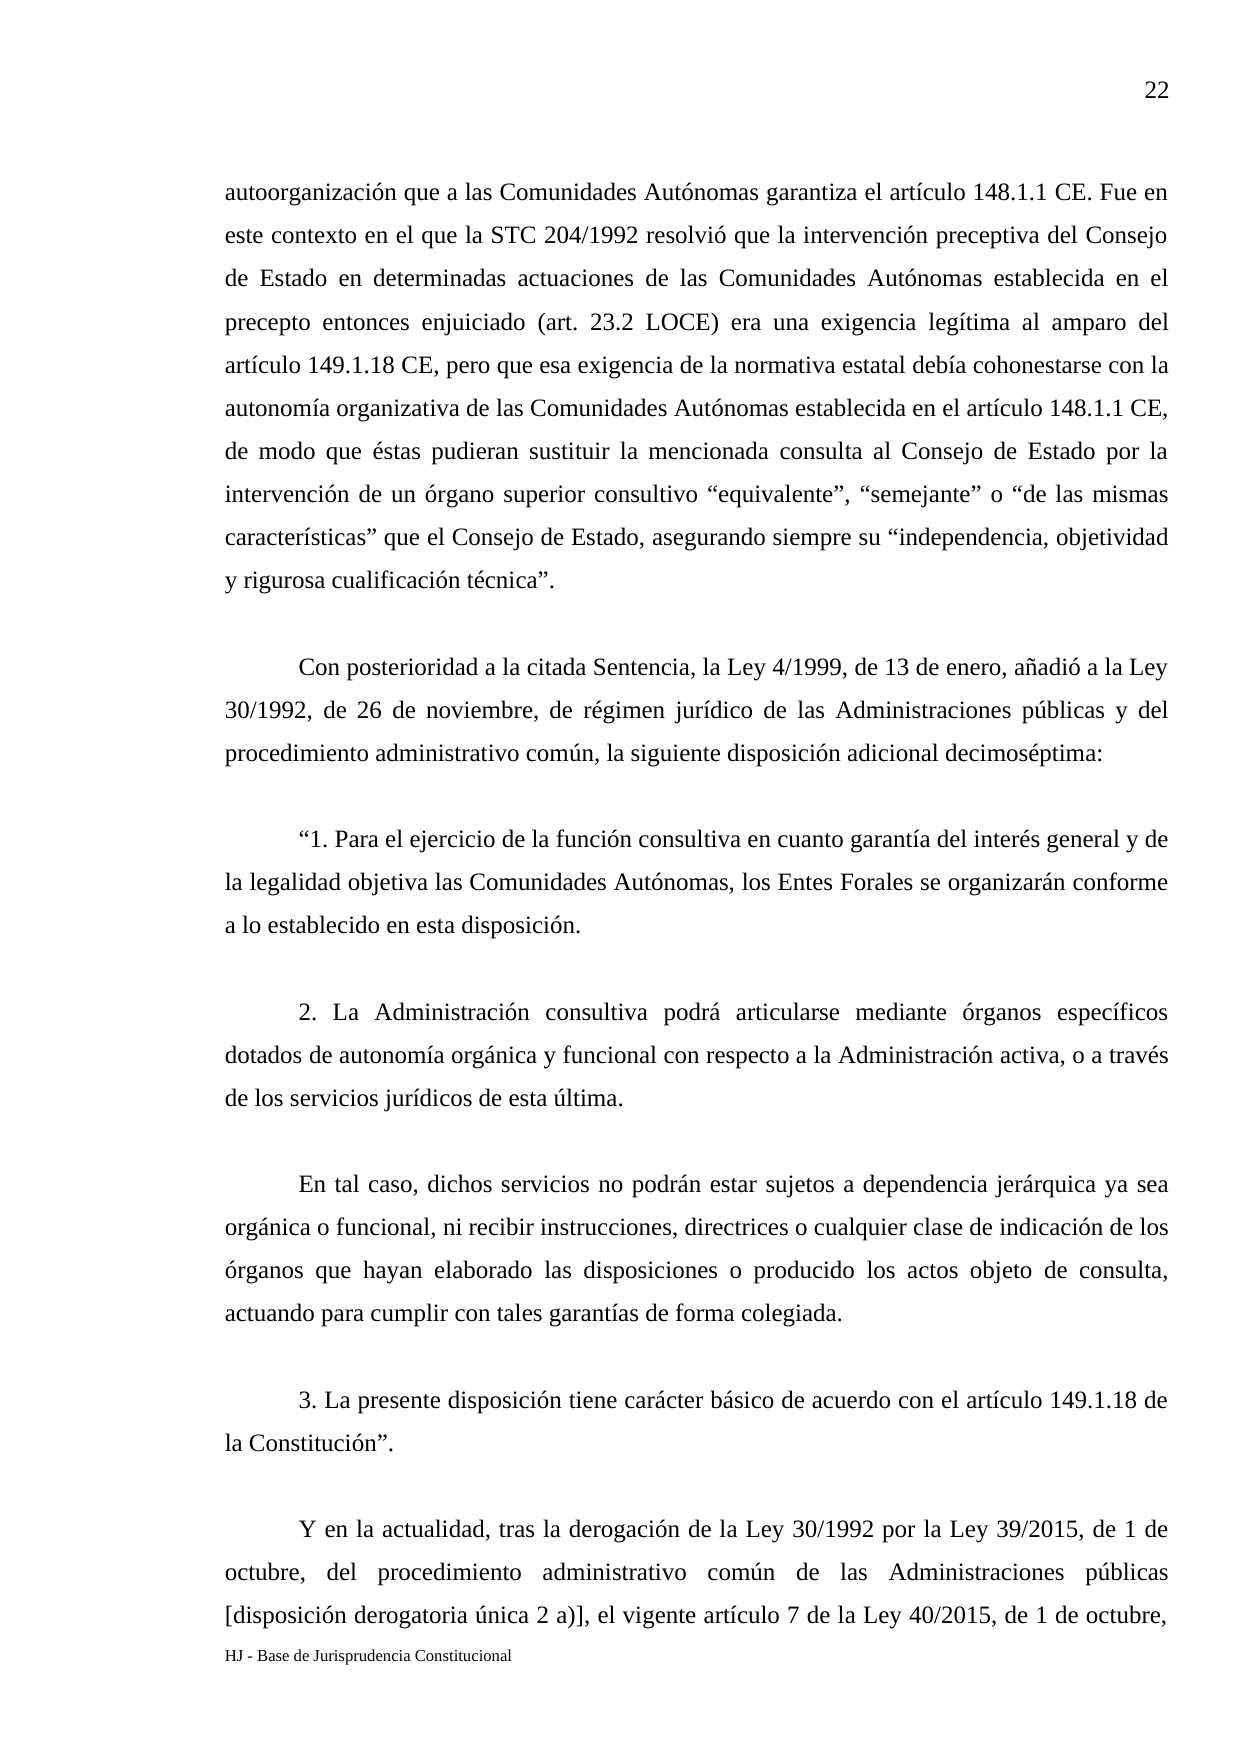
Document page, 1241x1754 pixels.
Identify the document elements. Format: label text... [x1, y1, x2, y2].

text 2. La Administración consultiva podrá articularse mediante órganos específicos dotados de autonomía orgánica y funcional con respecto a la Administración activa, o a través de los servicios jurídicos de esta última. [224, 997, 1169, 1112]
text 3. La presente disposición tiene carácter básico de acuerdo con el artículo 149.1.18 de la Constitución”. [224, 1385, 1169, 1457]
text En tal caso, dichos servicios no podrán estar sujetos a dependencia jerárquica ya sea orgánica o funcional, ni recibir instrucciones, directrices o cualquier clase de indicación de los órganos que hayan elaborado las disposiciones o producido los actos objeto de consulta, actuando para cumplir con tales garantías de forma colegiada. [224, 1169, 1169, 1327]
text “1. Para el ejercicio de la función consultiva en cuanto garantía del interés general y de la legalidad objetiva las Comunidades Autónomas, los Entes Forales se organizarán conforme a lo establecido en esta disposición. [224, 824, 1169, 939]
text Con posterioridad a la citada Sentencia, la Ley 4/1999, de 13 de enero, añadió a la Ley 30/1992, de 26 de noviembre, de régimen jurídico de las Administraciones públicas y del procedimiento administrativo común, la siguiente disposición adicional decimoséptima: [224, 652, 1169, 767]
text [224, 1514, 1169, 1629]
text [224, 177, 1169, 594]
